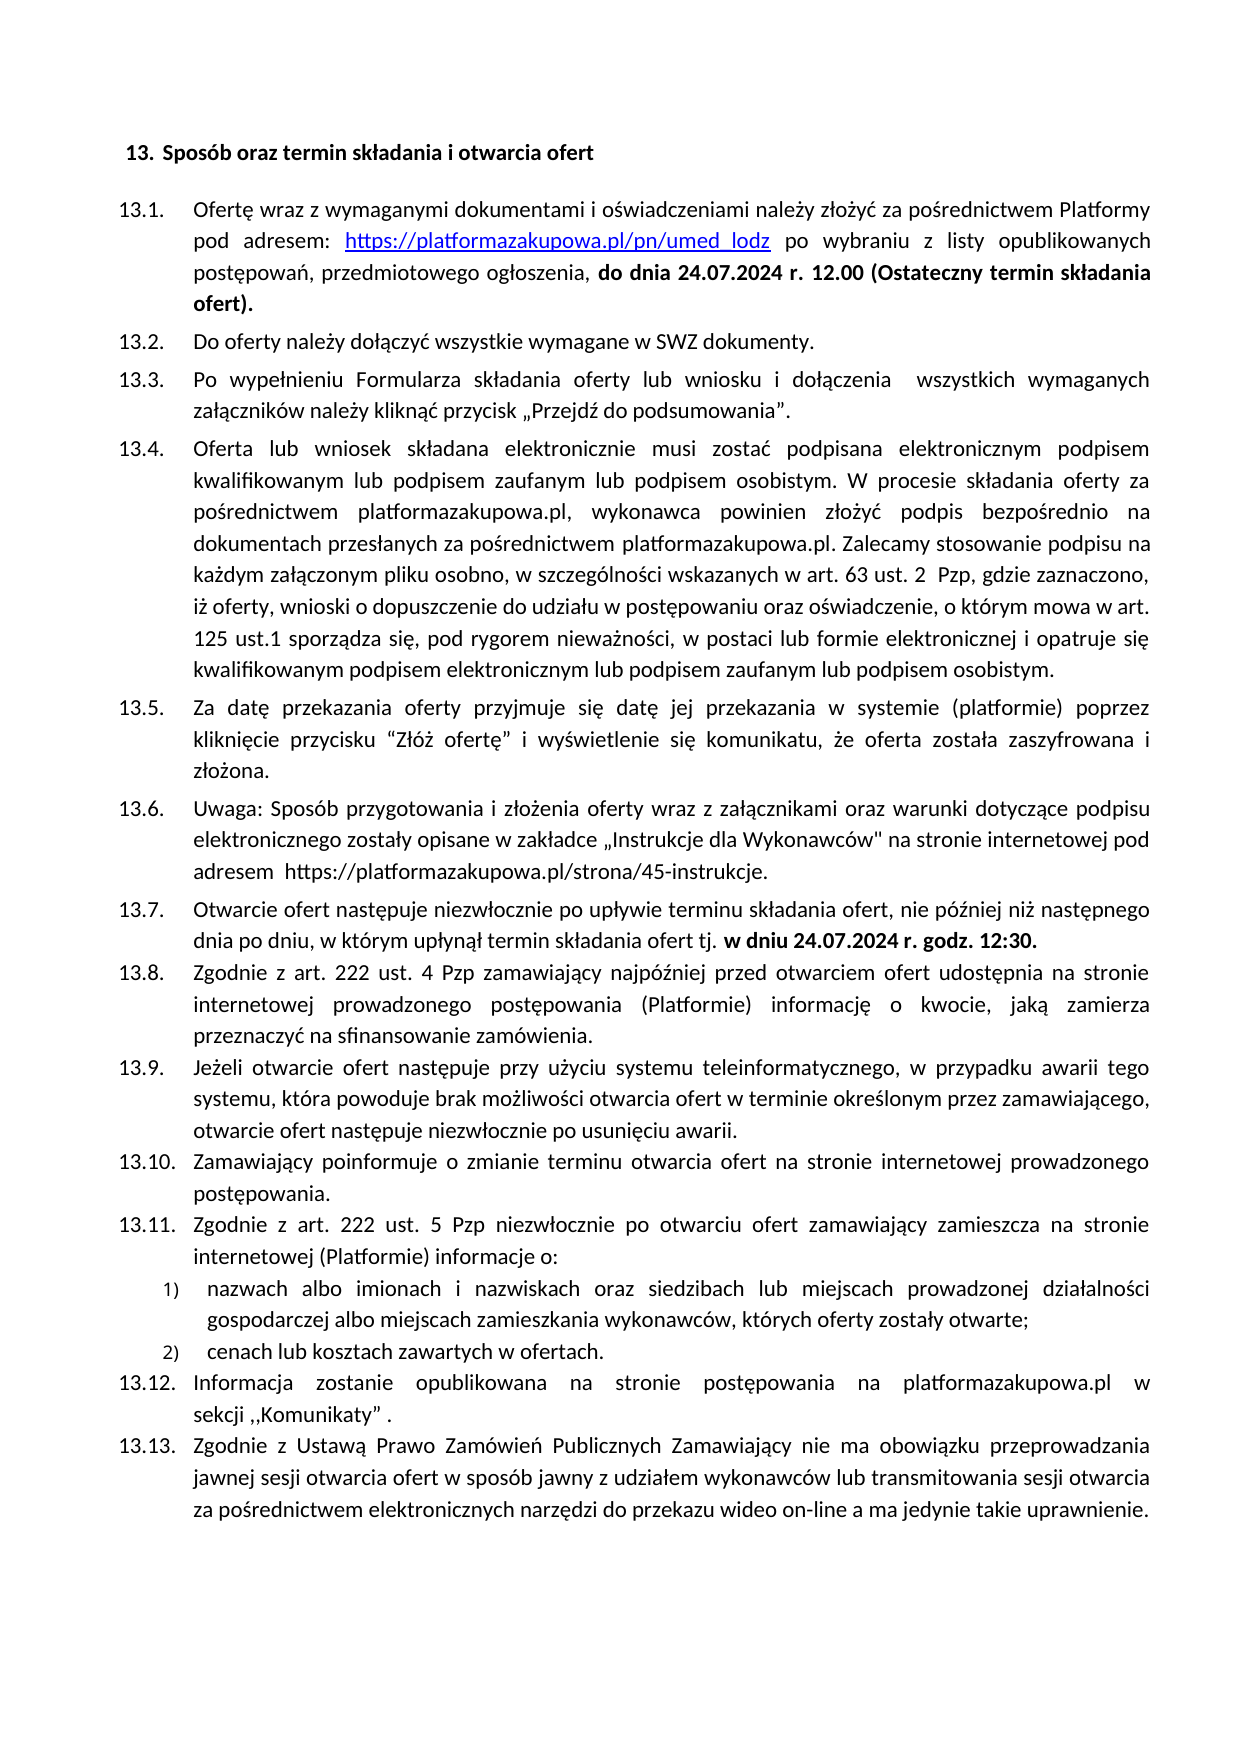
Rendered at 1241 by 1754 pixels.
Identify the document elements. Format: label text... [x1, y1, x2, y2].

list Zgodnie z art. 222 ust. 5 Pzp niezwłocznie po otwarciu ofert zamawiający zamieszcza na stronie internetowej (Platformie) informacje o: [118, 1211, 1152, 1270]
list Informacja zostanie opublikowana na stronie postępowania na platformazakupowa.pl w sekcji ,,Komunikaty” . [118, 1368, 1152, 1428]
list Uwaga: Sposób przygotowania i złożenia oferty wraz z załącznikami oraz warunki dotyczące podpisu elektronicznego zostały opisane w zakładce „Instrukcje dla Wykonawców" na stronie internetowej pod adresem https://platformazakupowa.pl/strona/45-instrukcje. [118, 794, 1152, 885]
list Otwarcie ofert następuje niezwłocznie po upływie terminu składania ofert, nie później niż następnego dnia po dniu, w którym upłynął termin składania ofert tj. w dniu 24.07.2024 r. godz. 12:30. [118, 895, 1152, 954]
list Zgodnie z Ustawą Prawo Zamówień Publicznych Zamawiający nie ma obowiązku przeprowadzania jawnej sesji otwarcia ofert w sposób jawny z udziałem wykonawców lub transmitowania sesji otwarcia za pośrednictwem elektronicznych narzędzi do przekazu wideo on-line a ma jedynie takie uprawnienie. [118, 1432, 1152, 1523]
list Oferta lub wniosek składana elektronicznie musi zostać podpisana elektronicznym podpisem kwalifikowanym lub podpisem zaufanym lub podpisem osobistym. W procesie składania oferty za pośrednictwem platformazakupowa.pl, wykonawca powinien złożyć podpis bezpośrednio na dokumentach przesłanych za pośrednictwem platformazakupowa.pl. Zalecamy stosowanie podpisu na każdym załączonym pliku osobno, w szczególności wskazanych w art. 63 ust. 2 Pzp, gdzie zaznaczono, iż oferty, wnioski o dopuszczenie do udziału w postępowaniu oraz oświadczenie, o którym mowa w art. 125 ust.1 sporządza się, pod rygorem nieważności, w postaci lub formie elektronicznej i opatruje się kwalifikowanym podpisem elektronicznym lub podpisem zaufanym lub podpisem osobistym. [118, 434, 1152, 683]
list Jeżeli otwarcie ofert następuje przy użyciu systemu teleinformatycznego, w przypadku awarii tego systemu, która powoduje brak możliwości otwarcia ofert w terminie określonym przez zamawiającego, otwarcie ofert następuje niezwłocznie po usunięciu awarii. [118, 1053, 1152, 1144]
list Zgodnie z art. 222 ust. 4 Pzp zamawiający najpóźniej przed otwarciem ofert udostępnia na stronie internetowej prowadzonego postępowania (Platformie) informację o kwocie, jaką zamierza przeznaczyć na sfinansowanie zamówienia. [118, 958, 1152, 1049]
list Za datę przekazania oferty przyjmuje się datę jej przekazania w systemie (platformie) poprzez kliknięcie przycisku “Złóż ofertę” i wyświetlenie się komunikatu, że oferta została zaszyfrowana i złożona. [118, 693, 1152, 784]
list nazwach albo imionach i nazwiskach oraz siedzibach lub miejscach prowadzonej działalności gospodarczej albo miejscach zamieszkania wykonawców, których oferty zostały otwarte; [162, 1274, 1152, 1333]
list Do oferty należy dołączyć wszystkie wymagane w SWZ dokumenty. [118, 327, 1152, 355]
subtitle Sposób oraz termin składania i otwarcia ofert [125, 138, 1152, 166]
list Zamawiający poinformuje o zmianie terminu otwarcia ofert na stronie internetowej prowadzonego postępowania. [118, 1147, 1152, 1207]
list Po wypełnieniu Formularza składania oferty lub wniosku i dołączenia wszystkich wymaganych załączników należy kliknąć przycisk „Przejdź do podsumowania”. [118, 365, 1152, 424]
list cenach lub kosztach zawartych w ofertach. [162, 1337, 1152, 1365]
list Ofertę wraz z wymaganymi dokumentami i oświadczeniami należy złożyć za pośrednictwem Platformy pod adresem: https://platformazakupowa.pl/pn/umed_lodz po wybraniu z listy opublikowanych postępowań, przedmiotowego ogłoszenia, do dnia 24.07.2024 r. 12.00 (Ostateczny termin składania ofert). [118, 195, 1152, 317]
